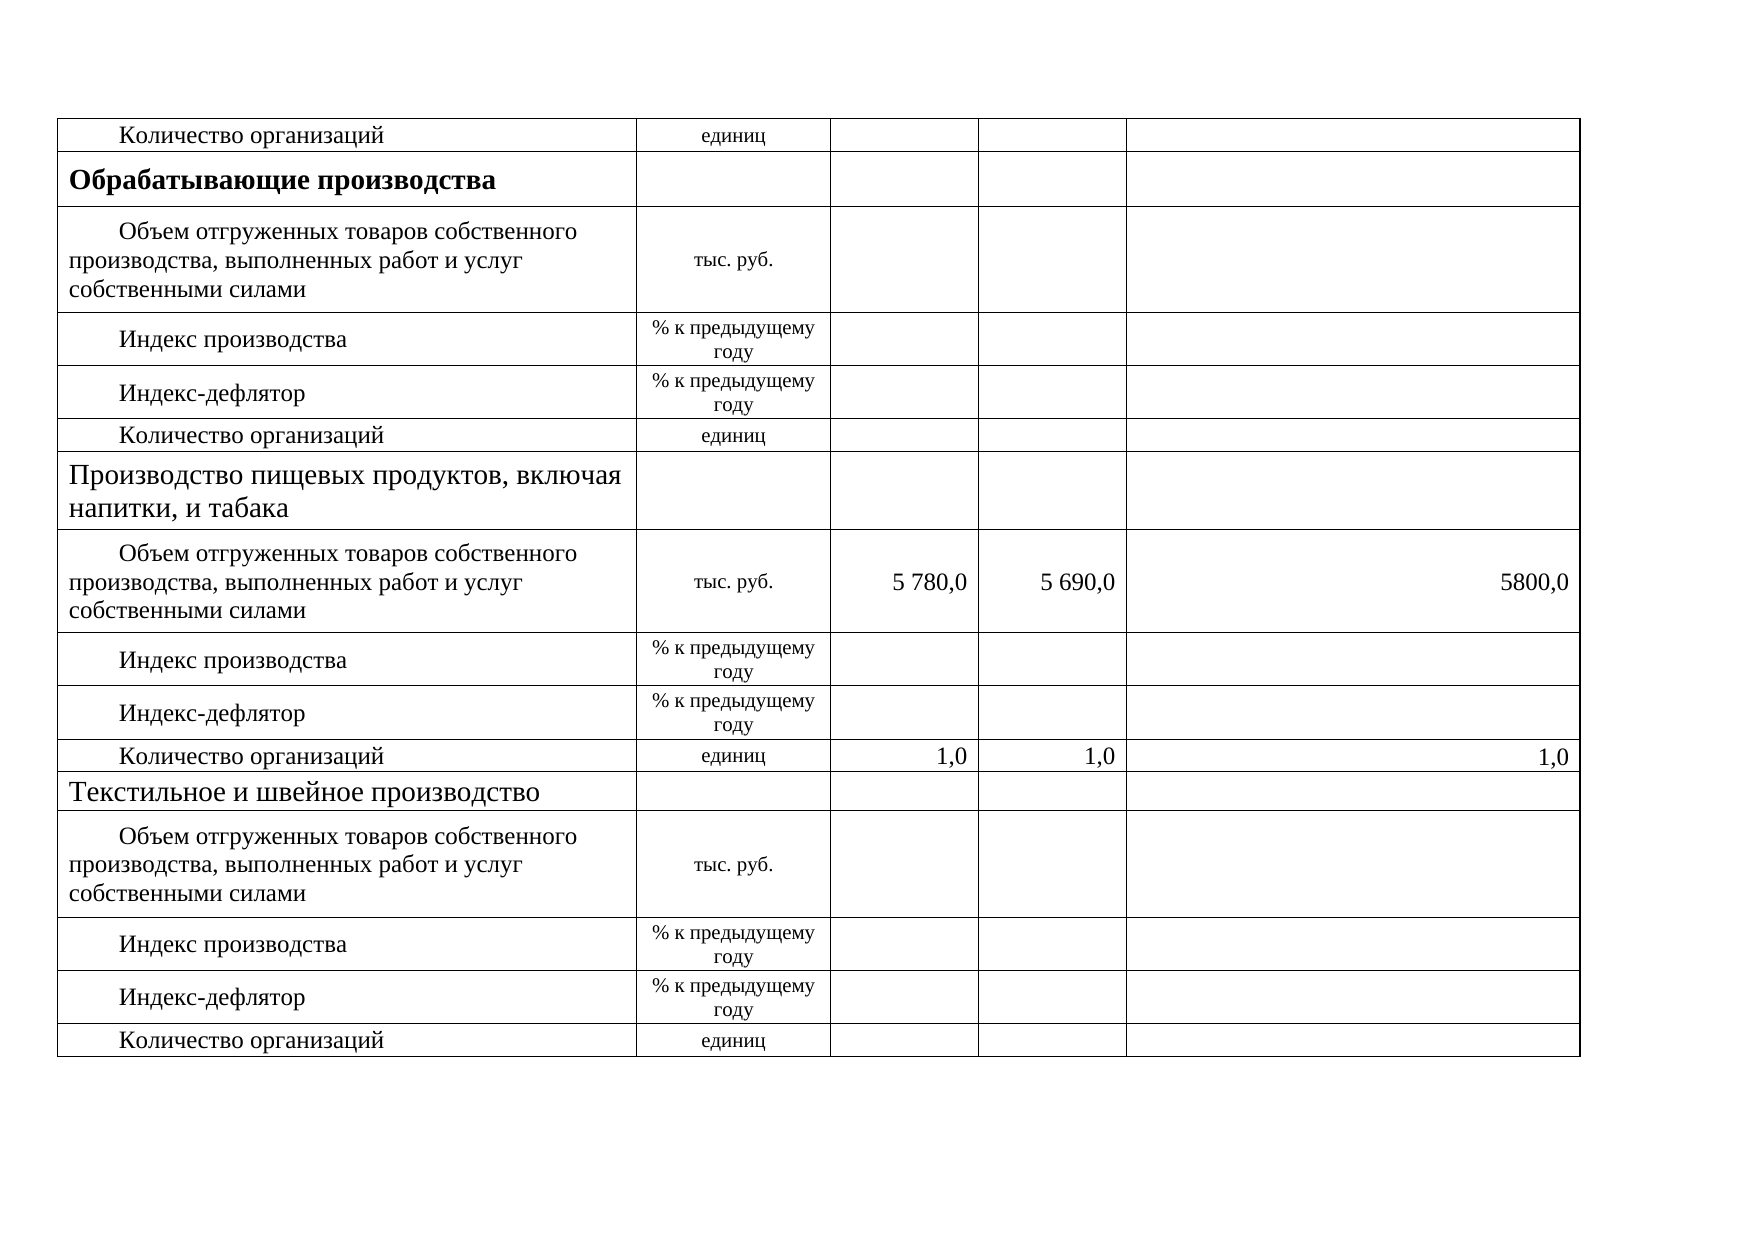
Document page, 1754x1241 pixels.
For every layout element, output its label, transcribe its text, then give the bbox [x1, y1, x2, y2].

table_cell Производство пищевых продуктов, включая напитки, и табака [58, 452, 636, 529]
table_cell % к предыдущему году [637, 918, 830, 970]
table_cell [979, 207, 1126, 312]
table_cell [831, 366, 978, 418]
table_cell [979, 152, 1126, 206]
table_cell [831, 971, 978, 1023]
table_cell Количество организаций [58, 119, 636, 151]
table_cell единиц [637, 1024, 830, 1056]
table_cell % к предыдущему году [637, 686, 830, 738]
table_cell Обрабатывающие производства [58, 152, 636, 206]
table_cell [831, 452, 978, 529]
table_cell [1127, 811, 1579, 917]
table_cell [1127, 452, 1579, 529]
table_cell [1127, 971, 1579, 1023]
table_cell [1127, 772, 1579, 810]
table_cell [979, 366, 1126, 418]
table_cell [58, 811, 636, 917]
table_cell Количество организаций [58, 740, 636, 771]
table_cell [979, 772, 1126, 810]
table_cell 5 780,0 [831, 530, 978, 632]
table_cell [831, 918, 978, 970]
table_cell [1127, 633, 1579, 685]
table_cell [1127, 419, 1579, 451]
table_cell тыс. руб. [637, 811, 830, 917]
table_cell тыс. руб. [637, 530, 830, 632]
table_cell [1127, 1024, 1579, 1056]
table_cell Индекс производства [58, 313, 636, 365]
table_cell [831, 152, 978, 206]
table_cell [831, 633, 978, 685]
table_cell [979, 419, 1126, 451]
table_cell 1,0 [1127, 740, 1579, 771]
table_cell 5800,0 [1127, 530, 1579, 632]
table_cell Индекс производства [58, 633, 636, 685]
table_cell [831, 811, 978, 917]
table_cell единиц [637, 740, 830, 771]
table_cell 1,0 [979, 740, 1126, 771]
table_cell Текстильное и швейное производство [58, 772, 636, 810]
table_cell Объем отгруженных товаров собственного производства, выполненных работ и услуг собственными силами [58, 530, 636, 632]
table_cell Количество организаций [58, 1024, 636, 1056]
table_cell [831, 313, 978, 365]
table_cell [637, 452, 830, 529]
table_cell 1,0 [831, 740, 978, 771]
table_cell % к предыдущему году [637, 971, 830, 1023]
table_cell [637, 772, 830, 810]
table_cell [831, 686, 978, 738]
table_cell Количество организаций [58, 419, 636, 451]
table_cell % к предыдущему году [637, 313, 830, 365]
table_cell [1127, 918, 1579, 970]
table_cell [1127, 366, 1579, 418]
table_cell [1127, 119, 1579, 151]
table_cell [979, 918, 1126, 970]
table_cell [979, 686, 1126, 738]
table_cell [979, 313, 1126, 365]
table_cell 5 690,0 [979, 530, 1126, 632]
table_cell [979, 1024, 1126, 1056]
table_cell [1127, 686, 1579, 738]
table_cell [637, 152, 830, 206]
table_cell Индекс производства [58, 918, 636, 970]
table_cell Индекс-дефлятор [58, 366, 636, 418]
table_cell тыс. руб. [637, 207, 830, 312]
table_cell [979, 971, 1126, 1023]
table_cell Индекс-дефлятор [58, 686, 636, 738]
table_cell [979, 452, 1126, 529]
table_cell единиц [637, 419, 830, 451]
table_cell [831, 119, 978, 151]
table_cell [979, 633, 1126, 685]
table_cell [979, 119, 1126, 151]
table_cell [831, 207, 978, 312]
table_cell единиц [637, 119, 830, 151]
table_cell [58, 207, 636, 312]
table_cell % к предыдущему году [637, 633, 830, 685]
table_cell % к предыдущему году [637, 366, 830, 418]
table_cell [831, 772, 978, 810]
table_cell [1127, 207, 1579, 312]
table_cell Индекс-дефлятор [58, 971, 636, 1023]
table_cell [979, 811, 1126, 917]
table_cell [831, 419, 978, 451]
table_cell [1127, 313, 1579, 365]
table_cell [831, 1024, 978, 1056]
table_cell [1127, 152, 1579, 206]
